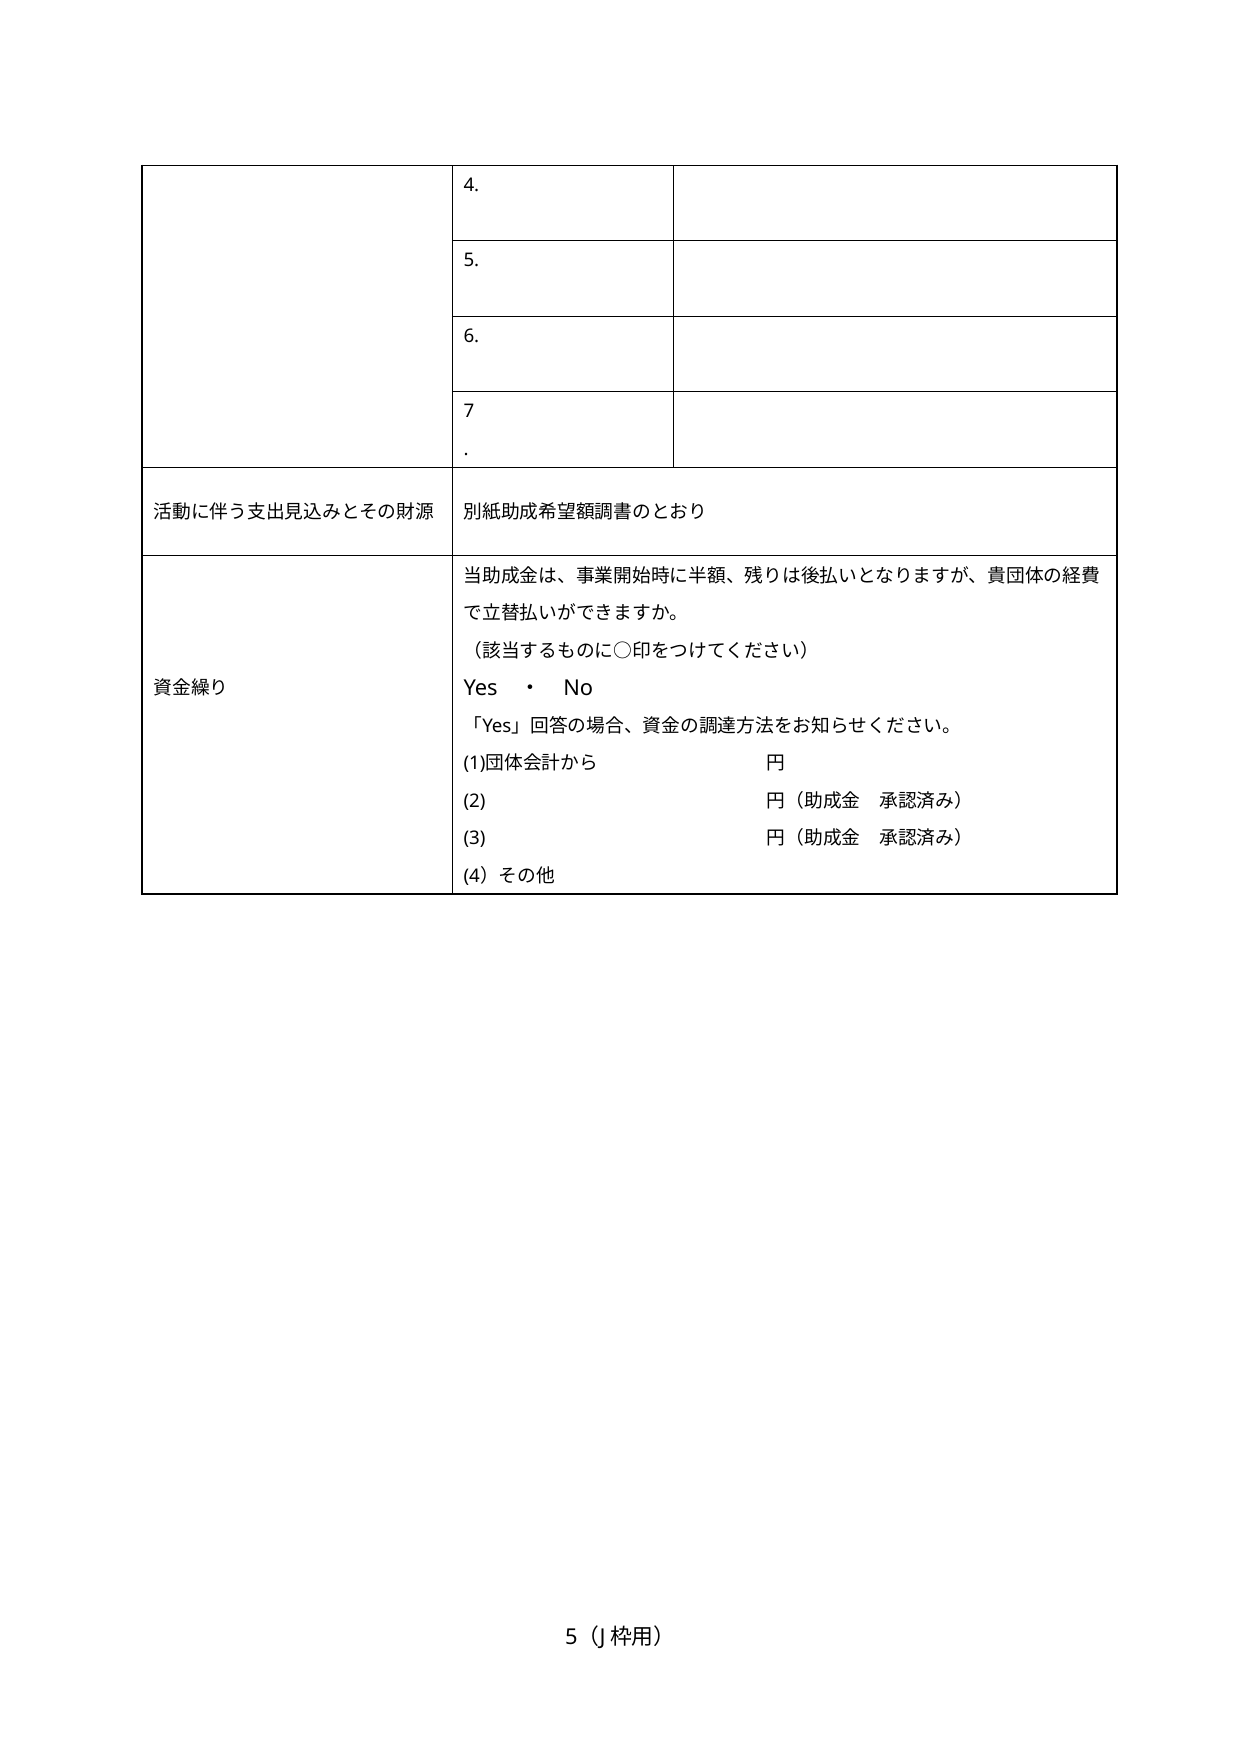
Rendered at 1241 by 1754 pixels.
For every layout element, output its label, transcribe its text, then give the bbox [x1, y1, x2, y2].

table_cell 別紙助成希望額調書のとおり [453, 468, 1116, 554]
table_cell 活動に伴う支出見込みとその財源 [143, 468, 452, 554]
table_cell [674, 392, 1116, 467]
table_cell [674, 317, 1116, 391]
table_cell 7 . [453, 392, 673, 467]
table_cell [674, 166, 1116, 240]
table_cell 4. [453, 166, 673, 240]
table_cell 当助成金は、事業開始時に半額、残りは後払いとなりますが、貴団体の経費で立替払いができますか。 （該当するものに○印をつけてください） Yes ・ No 「Yes」回答の場合、資金の調達方法をお知らせください。 (1)団体会計から 円 (2) 円（助成金 承認済み） (3) 円（助成金 承認済み） (4）その他 [453, 556, 1116, 893]
table_cell [674, 241, 1116, 316]
table_cell 5. [453, 241, 673, 316]
table_cell 6. [453, 317, 673, 391]
table_cell 資金繰り [143, 556, 452, 893]
